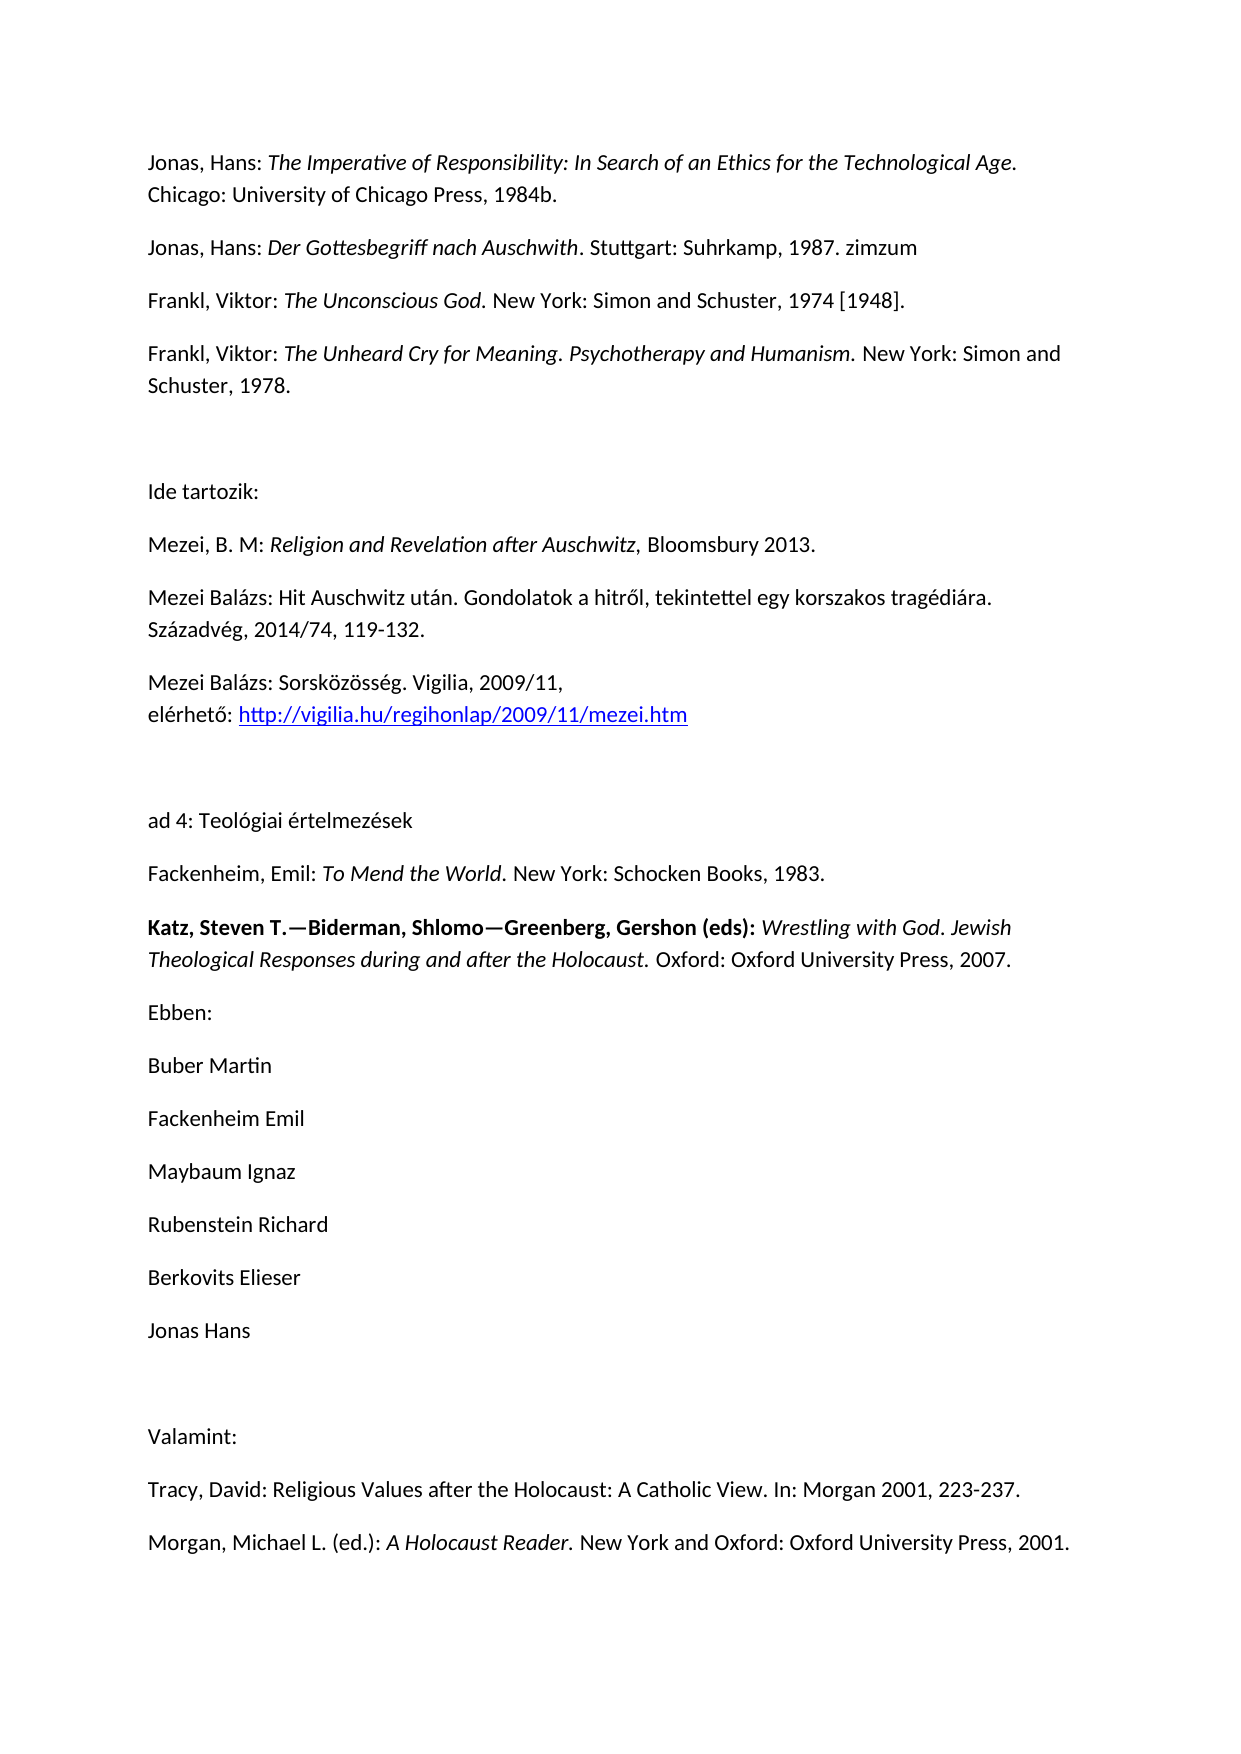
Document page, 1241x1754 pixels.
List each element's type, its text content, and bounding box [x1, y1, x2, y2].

text Tracy, David: Religious Values after the Holocaust: A Catholic View. In: Morgan 2001, 223-237. [148, 1475, 1093, 1503]
text Mezei Balázs: Sorsközösség. Vigilia, 2009/11, elérhető: http://vigilia.hu/regihonlap/2009/11/mezei.htm [148, 668, 1093, 728]
text Katz, Steven T.—Biderman, Shlomo—Greenberg, Gershon (eds): Wrestling with God. Jewish Theological Responses during and after the Holocaust. Oxford: Oxford University Press, 2007. [148, 913, 1093, 973]
text Maybaum Ignaz [148, 1157, 1093, 1185]
text Jonas, Hans: The Imperative of Responsibility: In Search of an Ethics for the Technological Age. Chicago: University of Chicago Press, 1984b. [148, 148, 1093, 208]
text Ebben: [148, 998, 1093, 1026]
text Berkovits Elieser [148, 1263, 1093, 1291]
text Frankl, Viktor: The Unheard Cry for Meaning. Psychotherapy and Humanism. New York: Simon and Schuster, 1978. [148, 339, 1093, 399]
text Frankl, Viktor: The Unconscious God. New York: Simon and Schuster, 1974 [1948]. [148, 286, 1093, 314]
text Jonas, Hans: Der Gottesbegriff nach Auschwith. Stuttgart: Suhrkamp, 1987. zimzum [148, 233, 1093, 261]
text Valamint: [148, 1422, 1093, 1450]
text Buber Martin [148, 1051, 1093, 1079]
text Fackenheim Emil [148, 1104, 1093, 1132]
text Morgan, Michael L. (ed.): A Holocaust Reader. New York and Oxford: Oxford University Press, 2001. [148, 1528, 1093, 1556]
text Mezei, B. M: Religion and Revelation after Auschwitz, Bloomsbury 2013. [148, 530, 1093, 558]
text ad 4: Teológiai értelmezések [148, 807, 1093, 834]
text Fackenheim, Emil: To Mend the World. New York: Schocken Books, 1983. [148, 859, 1093, 888]
text Mezei Balázs: Hit Auschwitz után. Gondolatok a hitről, tekintettel egy korszakos tragédiára. Századvég, 2014/74, 119-132. [148, 583, 1093, 643]
text Jonas Hans [148, 1316, 1093, 1344]
text Rubenstein Richard [148, 1210, 1093, 1238]
text Ide tartozik: [148, 477, 1093, 505]
